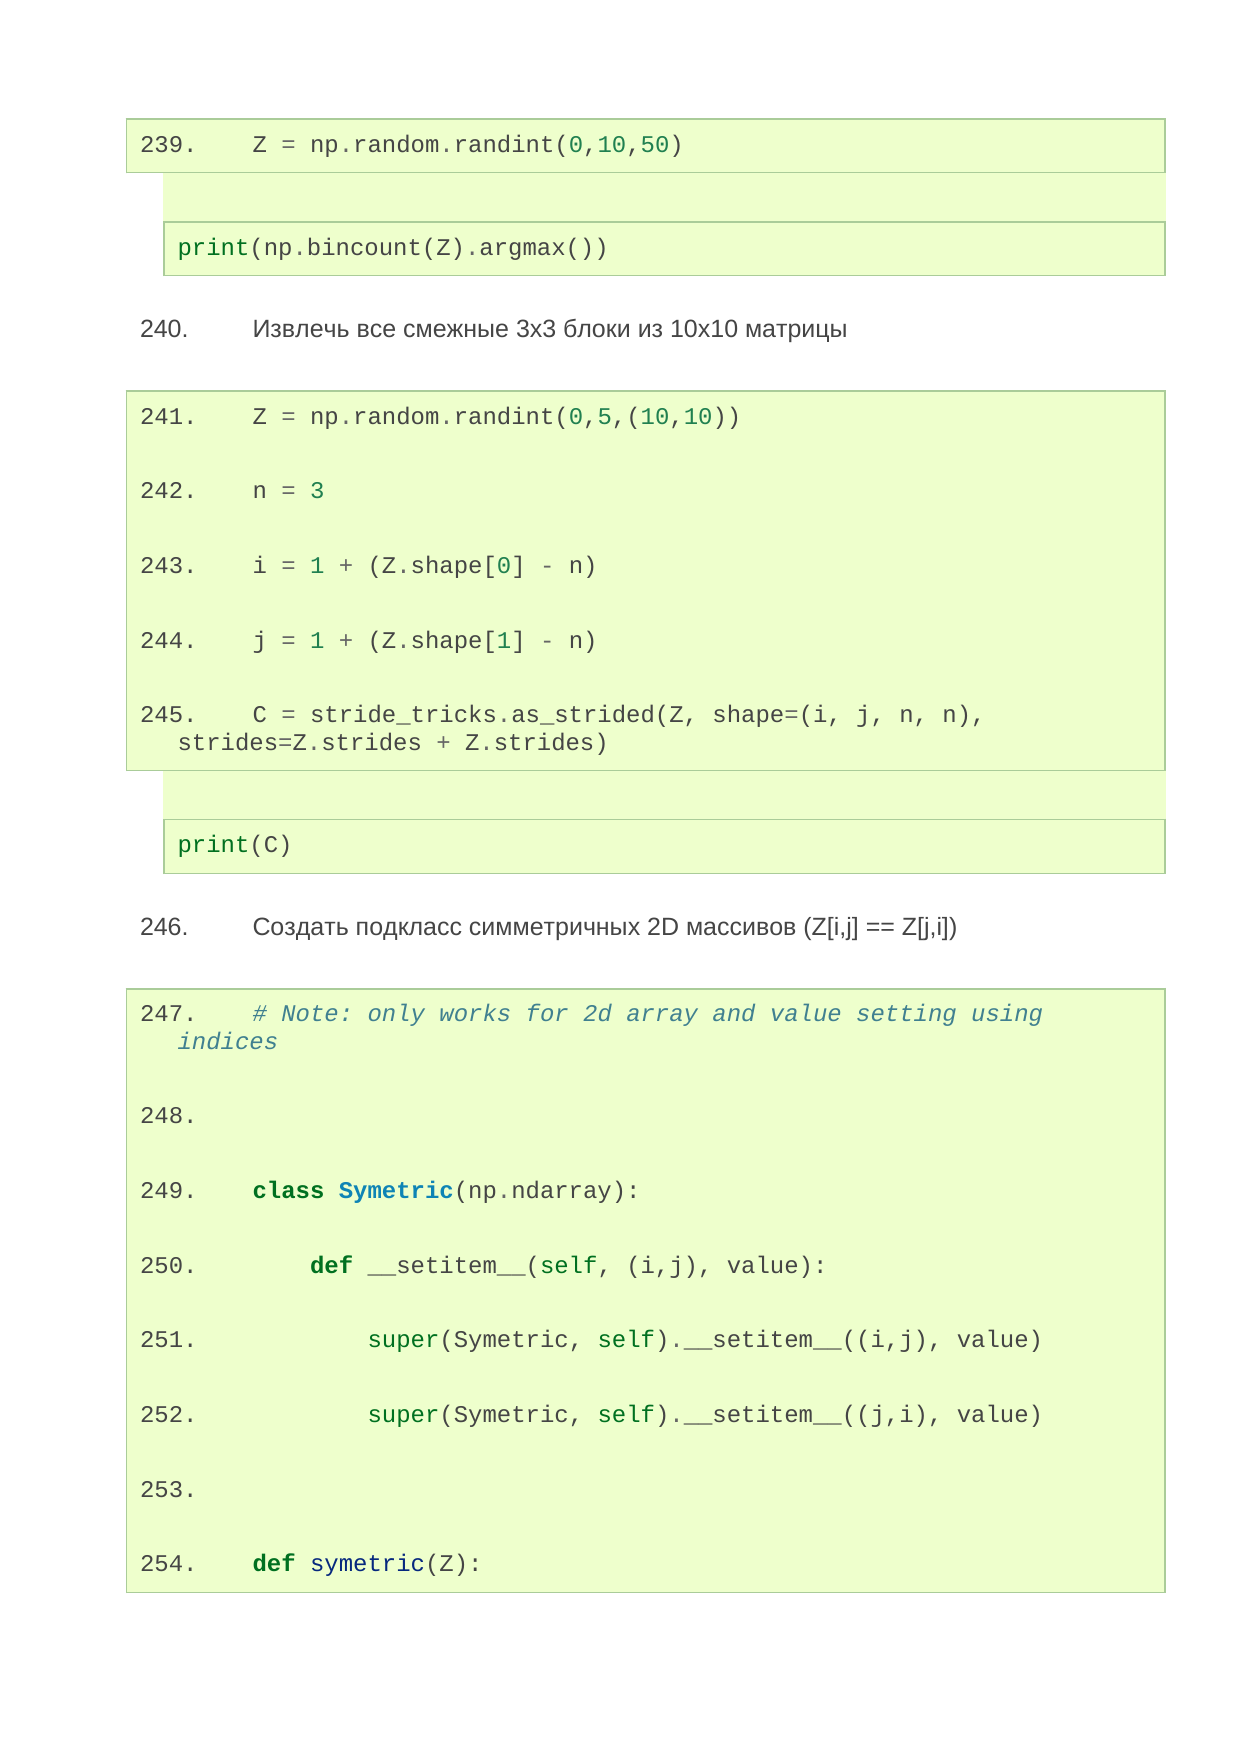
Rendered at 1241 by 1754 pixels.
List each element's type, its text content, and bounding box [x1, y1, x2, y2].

text print(C) [165, 820, 1164, 873]
list n = 3 [127, 465, 1164, 506]
list super(Symetric, self).__setitem__((j,i), value) [127, 1388, 1164, 1430]
list # Note: only works for 2d array and value setting using indices [127, 990, 1164, 1056]
list Z = np.random.randint(0,10,50) [127, 120, 1164, 172]
text print(np.bincount(Z).argmax()) [165, 223, 1164, 275]
list class Symetric(np.ndarray): [127, 1164, 1164, 1206]
list def symetric(Z): [127, 1538, 1164, 1592]
list Создать подкласс симметричных 2D массивов (Z[i,j] == Z[j,i]) [140, 912, 1152, 940]
list Извлечь все смежные 3x3 блоки из 10x10 матрицы [140, 314, 1152, 342]
list super(Symetric, self).__setitem__((i,j), value) [127, 1314, 1164, 1355]
list Z = np.random.randint(0,5,(10,10)) [127, 392, 1164, 431]
list def __setitem__(self, (i,j), value): [127, 1239, 1164, 1280]
list C = stride_tricks.as_strided(Z, shape=(i, j, n, n), strides=Z.strides + Z.strides) [127, 689, 1164, 770]
list i = 1 + (Z.shape[0] - n) [127, 539, 1164, 581]
list j = 1 + (Z.shape[1] - n) [127, 614, 1164, 655]
